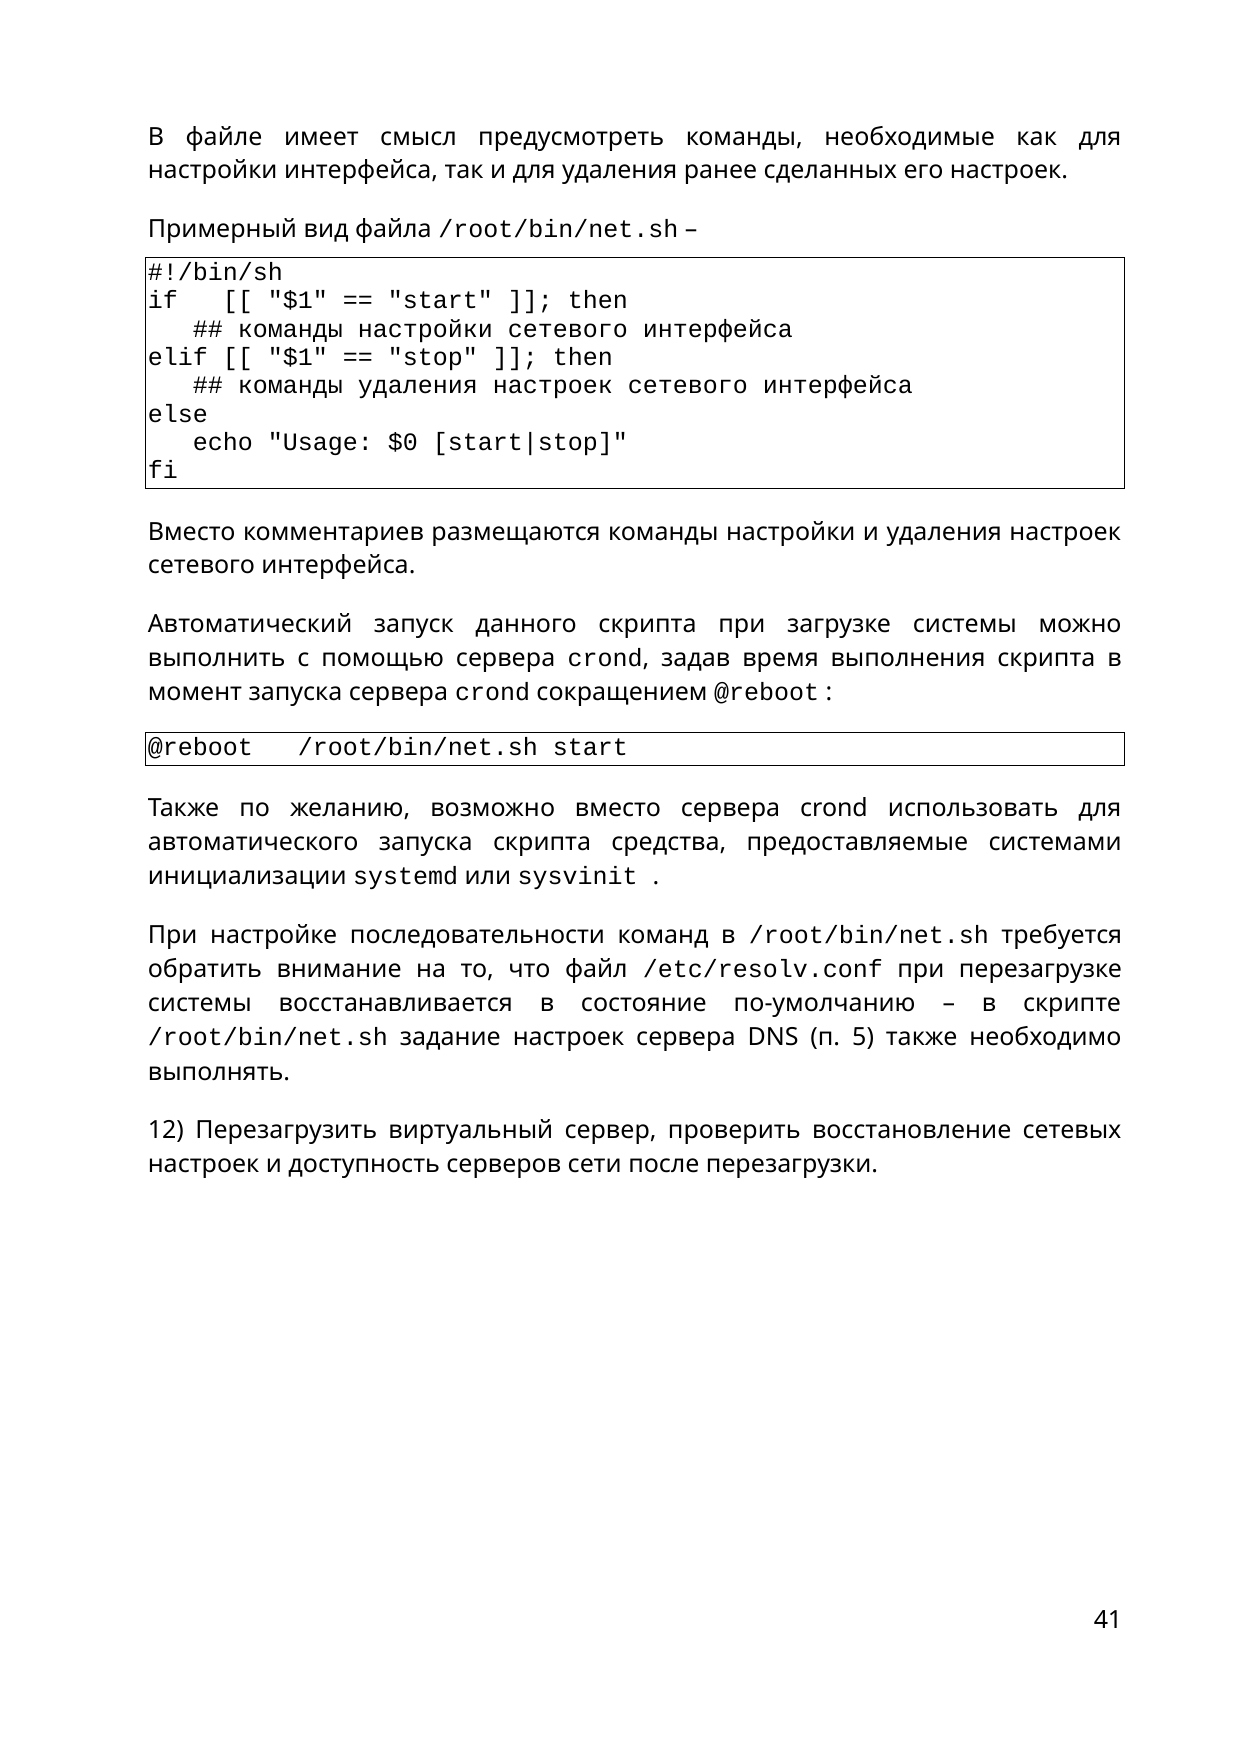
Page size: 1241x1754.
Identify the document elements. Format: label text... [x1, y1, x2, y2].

text 12) Перезагрузить виртуальный сервер, проверить восстановление сетевых настроек и доступность серверов сети после перезагрузки. [148, 1112, 1122, 1180]
text Также по желанию, возможно вместо сервера crond использовать для автоматического запуска скрипта средства, предоставляемые системами инициализации systemd или sysvinit . [148, 790, 1122, 892]
text При настройке последовательности команд в /root/bin/net.sh требуется обратить внимание на то, что файл /etc/resolv.conf при перезагрузке системы восстанавливается в состояние по-умолчанию – в скрипте /root/bin/net.sh задание настроек сервера DNS (п. 5) также необходимо выполнять. [148, 916, 1122, 1087]
text #!/bin/sh if [[ "$1" == "start" ]]; then ## команды настройки сетевого интерфейса elif [[ "$1" == "stop" ]]; then ## команды удаления настроек сетевого интерфейса else echo "Usage: $0 [start|stop]" fi [146, 258, 1124, 488]
text Автоматический запуск данного скрипта при загрузке системы можно выполнить с помощью сервера crond, задав время выполнения скрипта в момент запуска сервера crond сокращением @reboot : [148, 605, 1122, 708]
text В файле имеет смысл предусмотреть команды, необходимые как для настройки интерфейса, так и для удаления ранее сделанных его настроек. [148, 118, 1122, 186]
text @reboot /root/bin/net.sh start [146, 733, 1124, 765]
text Вместо комментариев размещаются команды настройки и удаления настроек сетевого интерфейса. [148, 513, 1122, 581]
text Примерный вид файла /root/bin/net.sh – [148, 210, 1122, 245]
